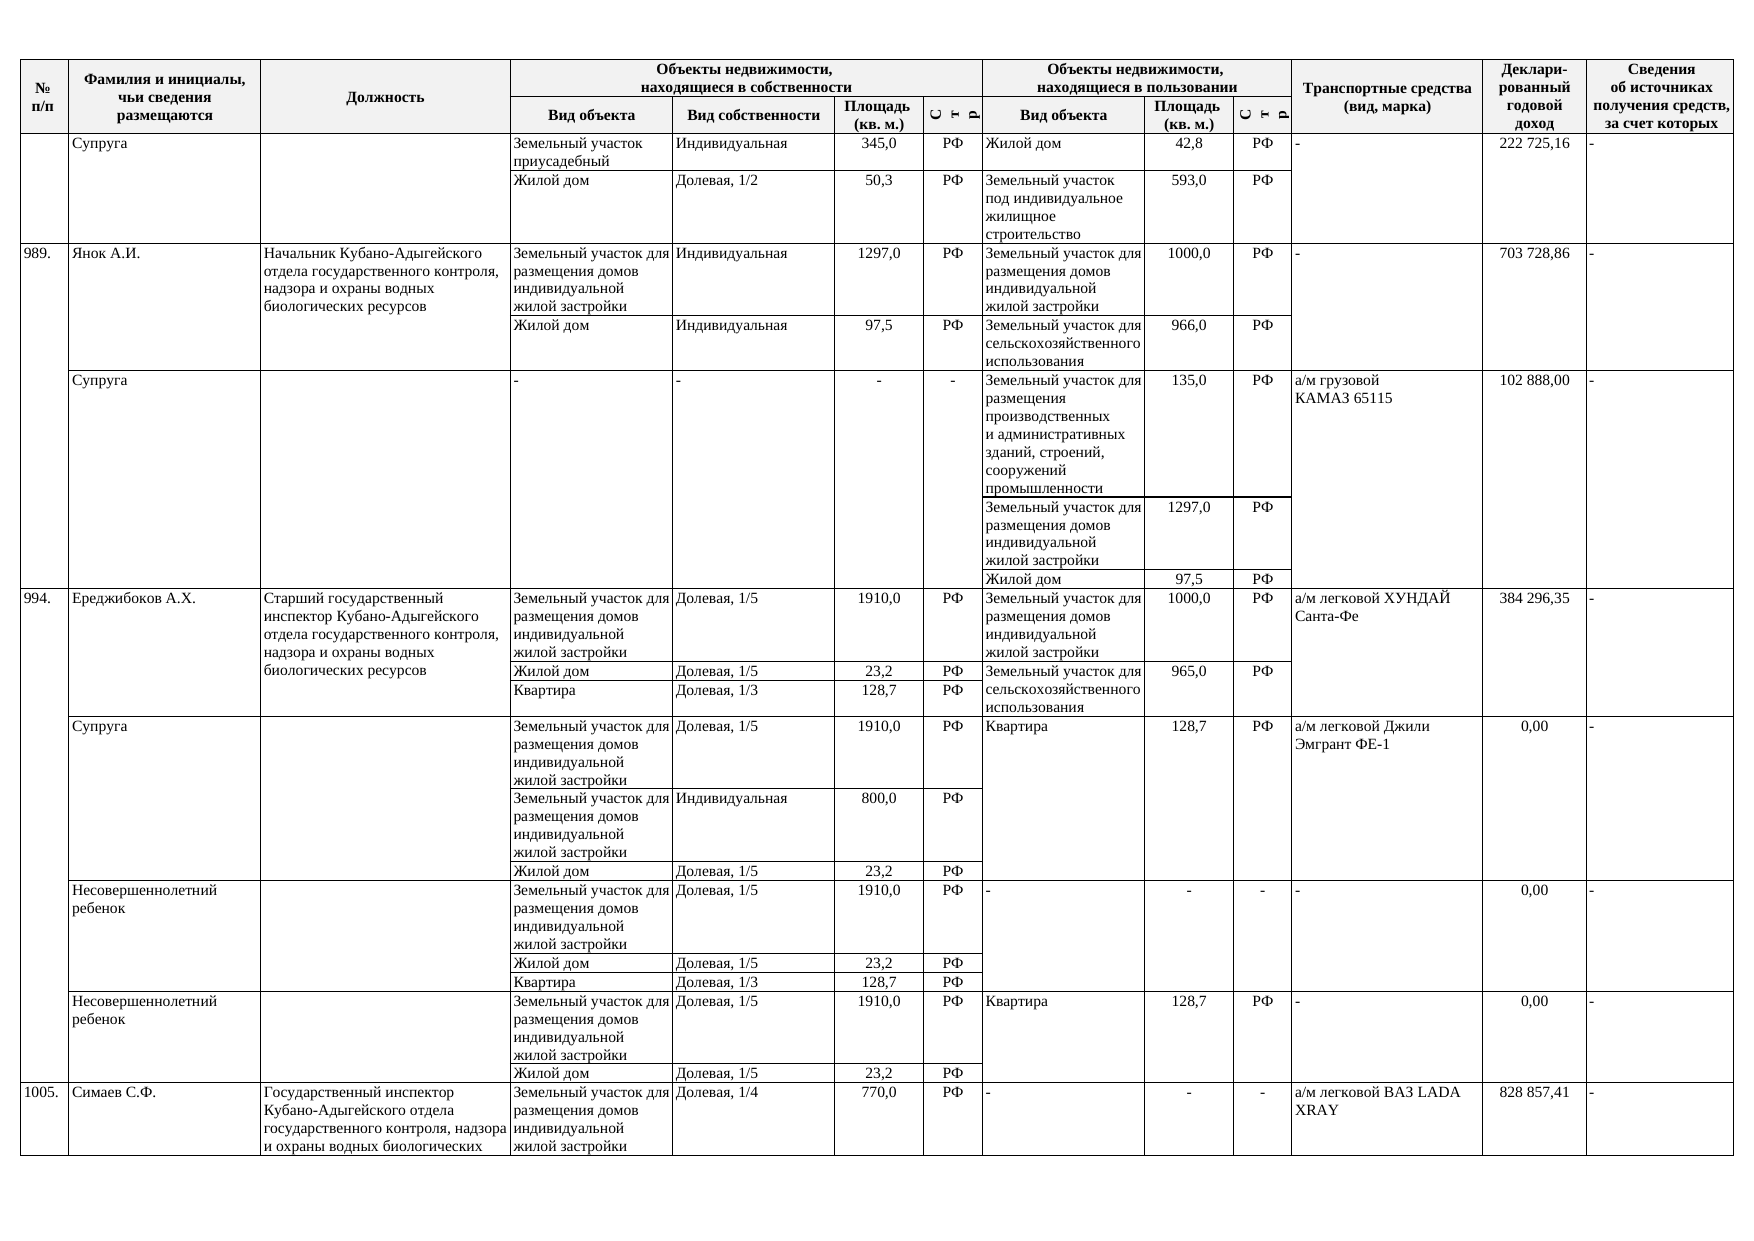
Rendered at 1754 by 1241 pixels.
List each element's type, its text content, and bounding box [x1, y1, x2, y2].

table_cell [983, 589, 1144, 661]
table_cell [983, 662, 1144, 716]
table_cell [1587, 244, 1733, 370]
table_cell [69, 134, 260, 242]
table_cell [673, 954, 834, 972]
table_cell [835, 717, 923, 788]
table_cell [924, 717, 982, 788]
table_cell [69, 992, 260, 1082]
table_header Фамилия и инициалы, чьи сведения размещаются [69, 60, 260, 133]
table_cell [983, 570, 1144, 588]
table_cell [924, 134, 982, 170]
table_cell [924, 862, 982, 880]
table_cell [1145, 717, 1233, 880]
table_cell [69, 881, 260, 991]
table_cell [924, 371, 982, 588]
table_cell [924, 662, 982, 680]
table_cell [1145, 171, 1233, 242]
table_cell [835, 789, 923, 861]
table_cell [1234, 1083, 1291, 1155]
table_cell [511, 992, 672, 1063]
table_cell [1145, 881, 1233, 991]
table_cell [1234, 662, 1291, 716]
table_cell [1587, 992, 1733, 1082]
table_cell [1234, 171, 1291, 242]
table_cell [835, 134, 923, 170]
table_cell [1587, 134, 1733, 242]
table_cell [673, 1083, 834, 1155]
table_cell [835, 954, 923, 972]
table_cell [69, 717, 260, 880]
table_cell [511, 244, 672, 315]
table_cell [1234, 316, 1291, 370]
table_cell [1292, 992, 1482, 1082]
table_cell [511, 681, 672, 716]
table_header Транспортные средства (вид, марка) [1292, 60, 1482, 133]
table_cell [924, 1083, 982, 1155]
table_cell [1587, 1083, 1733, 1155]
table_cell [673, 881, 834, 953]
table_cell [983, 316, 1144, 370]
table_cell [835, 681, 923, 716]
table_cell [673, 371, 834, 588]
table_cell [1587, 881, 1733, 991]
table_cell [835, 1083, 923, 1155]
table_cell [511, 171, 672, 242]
table_cell Площадь (кв. м.) [835, 97, 923, 133]
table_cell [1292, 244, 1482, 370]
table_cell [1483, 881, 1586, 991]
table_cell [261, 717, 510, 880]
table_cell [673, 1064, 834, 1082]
table_cell Вид объекта [511, 97, 672, 133]
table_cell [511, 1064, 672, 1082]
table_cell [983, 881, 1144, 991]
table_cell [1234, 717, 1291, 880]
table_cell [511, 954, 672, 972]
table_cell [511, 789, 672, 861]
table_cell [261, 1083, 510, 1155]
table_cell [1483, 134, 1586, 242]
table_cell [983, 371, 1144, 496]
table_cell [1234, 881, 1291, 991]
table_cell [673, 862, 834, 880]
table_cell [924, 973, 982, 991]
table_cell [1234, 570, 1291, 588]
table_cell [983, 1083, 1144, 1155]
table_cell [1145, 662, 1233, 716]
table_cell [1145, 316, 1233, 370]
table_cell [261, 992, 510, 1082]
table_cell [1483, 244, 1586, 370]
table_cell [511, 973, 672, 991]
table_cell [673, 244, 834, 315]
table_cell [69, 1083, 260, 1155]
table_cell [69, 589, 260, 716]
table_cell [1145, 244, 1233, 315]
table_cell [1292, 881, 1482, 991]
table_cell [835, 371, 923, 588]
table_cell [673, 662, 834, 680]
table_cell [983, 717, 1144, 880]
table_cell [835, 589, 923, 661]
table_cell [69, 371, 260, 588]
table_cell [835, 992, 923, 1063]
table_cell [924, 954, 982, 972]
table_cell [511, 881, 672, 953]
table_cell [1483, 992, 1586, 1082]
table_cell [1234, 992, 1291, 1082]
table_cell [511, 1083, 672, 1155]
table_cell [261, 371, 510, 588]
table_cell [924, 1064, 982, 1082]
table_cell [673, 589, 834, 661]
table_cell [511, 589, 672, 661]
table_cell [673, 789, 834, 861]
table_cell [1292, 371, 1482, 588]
table_header № п/п [21, 60, 68, 133]
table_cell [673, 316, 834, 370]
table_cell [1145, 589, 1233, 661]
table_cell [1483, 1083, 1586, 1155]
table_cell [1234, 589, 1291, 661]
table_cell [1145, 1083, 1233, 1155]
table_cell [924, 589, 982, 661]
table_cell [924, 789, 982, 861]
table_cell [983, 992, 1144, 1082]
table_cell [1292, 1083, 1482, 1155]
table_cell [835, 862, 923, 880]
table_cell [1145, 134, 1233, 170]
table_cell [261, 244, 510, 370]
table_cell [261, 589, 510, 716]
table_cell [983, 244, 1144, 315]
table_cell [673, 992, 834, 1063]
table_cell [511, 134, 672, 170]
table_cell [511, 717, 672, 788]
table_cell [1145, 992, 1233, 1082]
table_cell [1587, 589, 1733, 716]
table_header Объекты недвижимости, находящиеся в собственности [511, 60, 982, 96]
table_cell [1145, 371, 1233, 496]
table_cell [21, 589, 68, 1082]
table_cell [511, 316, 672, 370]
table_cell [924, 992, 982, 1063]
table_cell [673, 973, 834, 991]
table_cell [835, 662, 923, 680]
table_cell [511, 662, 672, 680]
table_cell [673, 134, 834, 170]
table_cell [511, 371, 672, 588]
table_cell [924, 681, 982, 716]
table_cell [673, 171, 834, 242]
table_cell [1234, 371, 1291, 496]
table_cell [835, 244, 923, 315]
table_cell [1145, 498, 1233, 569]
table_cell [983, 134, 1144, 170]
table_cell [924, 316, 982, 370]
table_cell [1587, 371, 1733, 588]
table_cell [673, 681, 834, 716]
table_cell Площадь (кв. м.) [1145, 97, 1233, 133]
table_header Должность [261, 60, 510, 133]
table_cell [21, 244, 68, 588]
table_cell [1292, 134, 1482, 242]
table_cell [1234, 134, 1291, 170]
table_cell Вид объекта [983, 97, 1144, 133]
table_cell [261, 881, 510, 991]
table_cell Страна расположения [924, 97, 982, 133]
table_header Объекты недвижимости, находящиеся в пользовании [983, 60, 1291, 96]
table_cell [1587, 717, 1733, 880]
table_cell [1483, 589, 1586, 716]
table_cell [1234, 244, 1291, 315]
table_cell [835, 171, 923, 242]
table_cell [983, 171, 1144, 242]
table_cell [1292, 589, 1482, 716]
table_cell Вид собственности [673, 97, 834, 133]
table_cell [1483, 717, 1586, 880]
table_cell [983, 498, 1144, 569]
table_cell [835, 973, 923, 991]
table_header Деклари-рованный годовой доход (руб.) [1483, 60, 1586, 133]
table_cell Страна расположения [1234, 97, 1291, 133]
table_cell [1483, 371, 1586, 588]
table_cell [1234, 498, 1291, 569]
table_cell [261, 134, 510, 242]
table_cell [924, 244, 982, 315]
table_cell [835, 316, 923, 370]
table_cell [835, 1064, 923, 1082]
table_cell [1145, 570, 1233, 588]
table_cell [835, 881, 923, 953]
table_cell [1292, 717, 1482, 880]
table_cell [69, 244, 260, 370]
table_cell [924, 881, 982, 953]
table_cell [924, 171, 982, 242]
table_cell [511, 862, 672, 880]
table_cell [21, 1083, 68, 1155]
table_header Сведения об источниках получения средств, за счет которых совершена сделка (вид приобретен-ного имущества, источник) [1587, 60, 1733, 133]
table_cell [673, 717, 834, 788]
